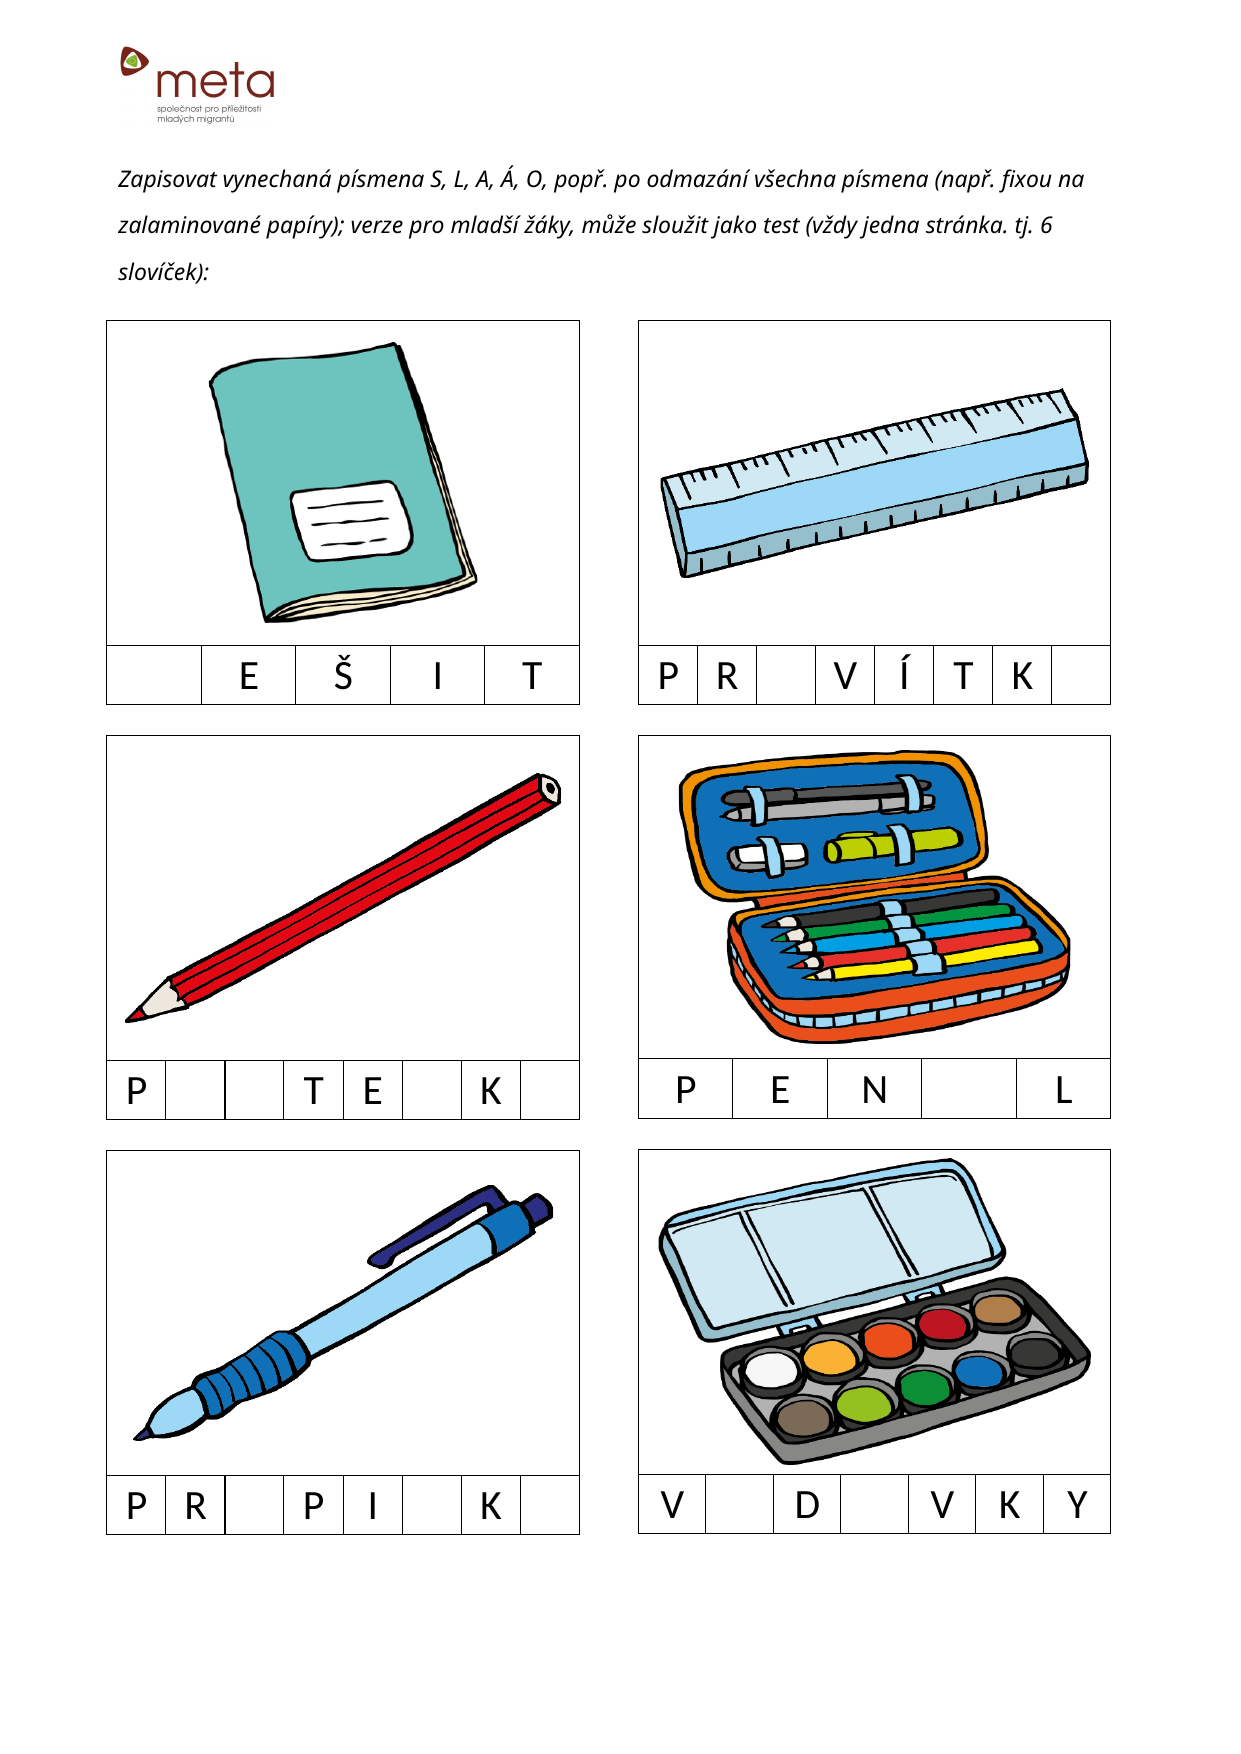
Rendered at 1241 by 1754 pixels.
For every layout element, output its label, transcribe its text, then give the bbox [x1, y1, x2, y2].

table_cell T [485, 646, 579, 704]
table_cell R [166, 1476, 224, 1534]
table_cell [166, 1061, 224, 1119]
table_cell P [284, 1476, 343, 1534]
table_cell [757, 646, 815, 704]
picture [133, 1185, 554, 1441]
table_cell K [976, 1475, 1043, 1532]
table_cell Í [875, 646, 933, 704]
table_cell V [909, 1475, 975, 1532]
table_cell E [202, 646, 295, 704]
table_cell [639, 321, 1110, 644]
table_cell [922, 1059, 1016, 1117]
table_cell [107, 646, 201, 704]
table_cell [226, 1061, 283, 1119]
table_cell [841, 1475, 908, 1532]
table_cell [1052, 646, 1110, 704]
table_cell E [344, 1061, 402, 1119]
table_cell V [816, 646, 874, 704]
table_cell K [993, 646, 1051, 704]
table_cell E [733, 1059, 827, 1117]
table_cell [521, 1061, 579, 1119]
table_cell [403, 1476, 461, 1534]
table_cell T [934, 646, 992, 704]
table_cell [403, 1061, 461, 1119]
table_header [639, 1150, 1110, 1473]
table_cell Y [1044, 1475, 1110, 1532]
picture [678, 750, 1071, 1044]
picture [208, 342, 478, 623]
table_cell I [344, 1476, 402, 1534]
text Zapisovat vynechaná písmena S, L, A, Á, O, popř. po odmazání všechna písmena (např. fixou na zalaminované papíry); verze pro mladší žáky, může sloužit jako test (vždy jedna stránka. tj. 6 slovíček): [118, 162, 1107, 287]
table_cell P [107, 1061, 165, 1119]
picture [118, 44, 276, 126]
table_cell R [698, 646, 756, 704]
table_header [107, 1151, 579, 1475]
table_cell [706, 1475, 773, 1532]
picture [125, 773, 562, 1023]
table_cell D [774, 1475, 840, 1532]
table_cell Š [296, 646, 390, 704]
table_cell K [462, 1476, 520, 1534]
table_cell P [639, 1059, 732, 1117]
table_cell N [828, 1059, 921, 1117]
table_cell I [391, 646, 484, 704]
table_header [107, 321, 579, 644]
table_cell K [462, 1061, 520, 1119]
picture [660, 388, 1089, 578]
table_cell [521, 1476, 579, 1534]
table_cell P [639, 646, 697, 704]
table_header [639, 736, 1110, 1058]
table_cell T [284, 1061, 343, 1119]
picture [658, 1158, 1091, 1465]
table_cell [226, 1476, 283, 1534]
table_cell V [639, 1475, 705, 1532]
table_cell P [107, 1476, 165, 1534]
table_cell L [1017, 1059, 1110, 1117]
table_header [107, 736, 579, 1060]
